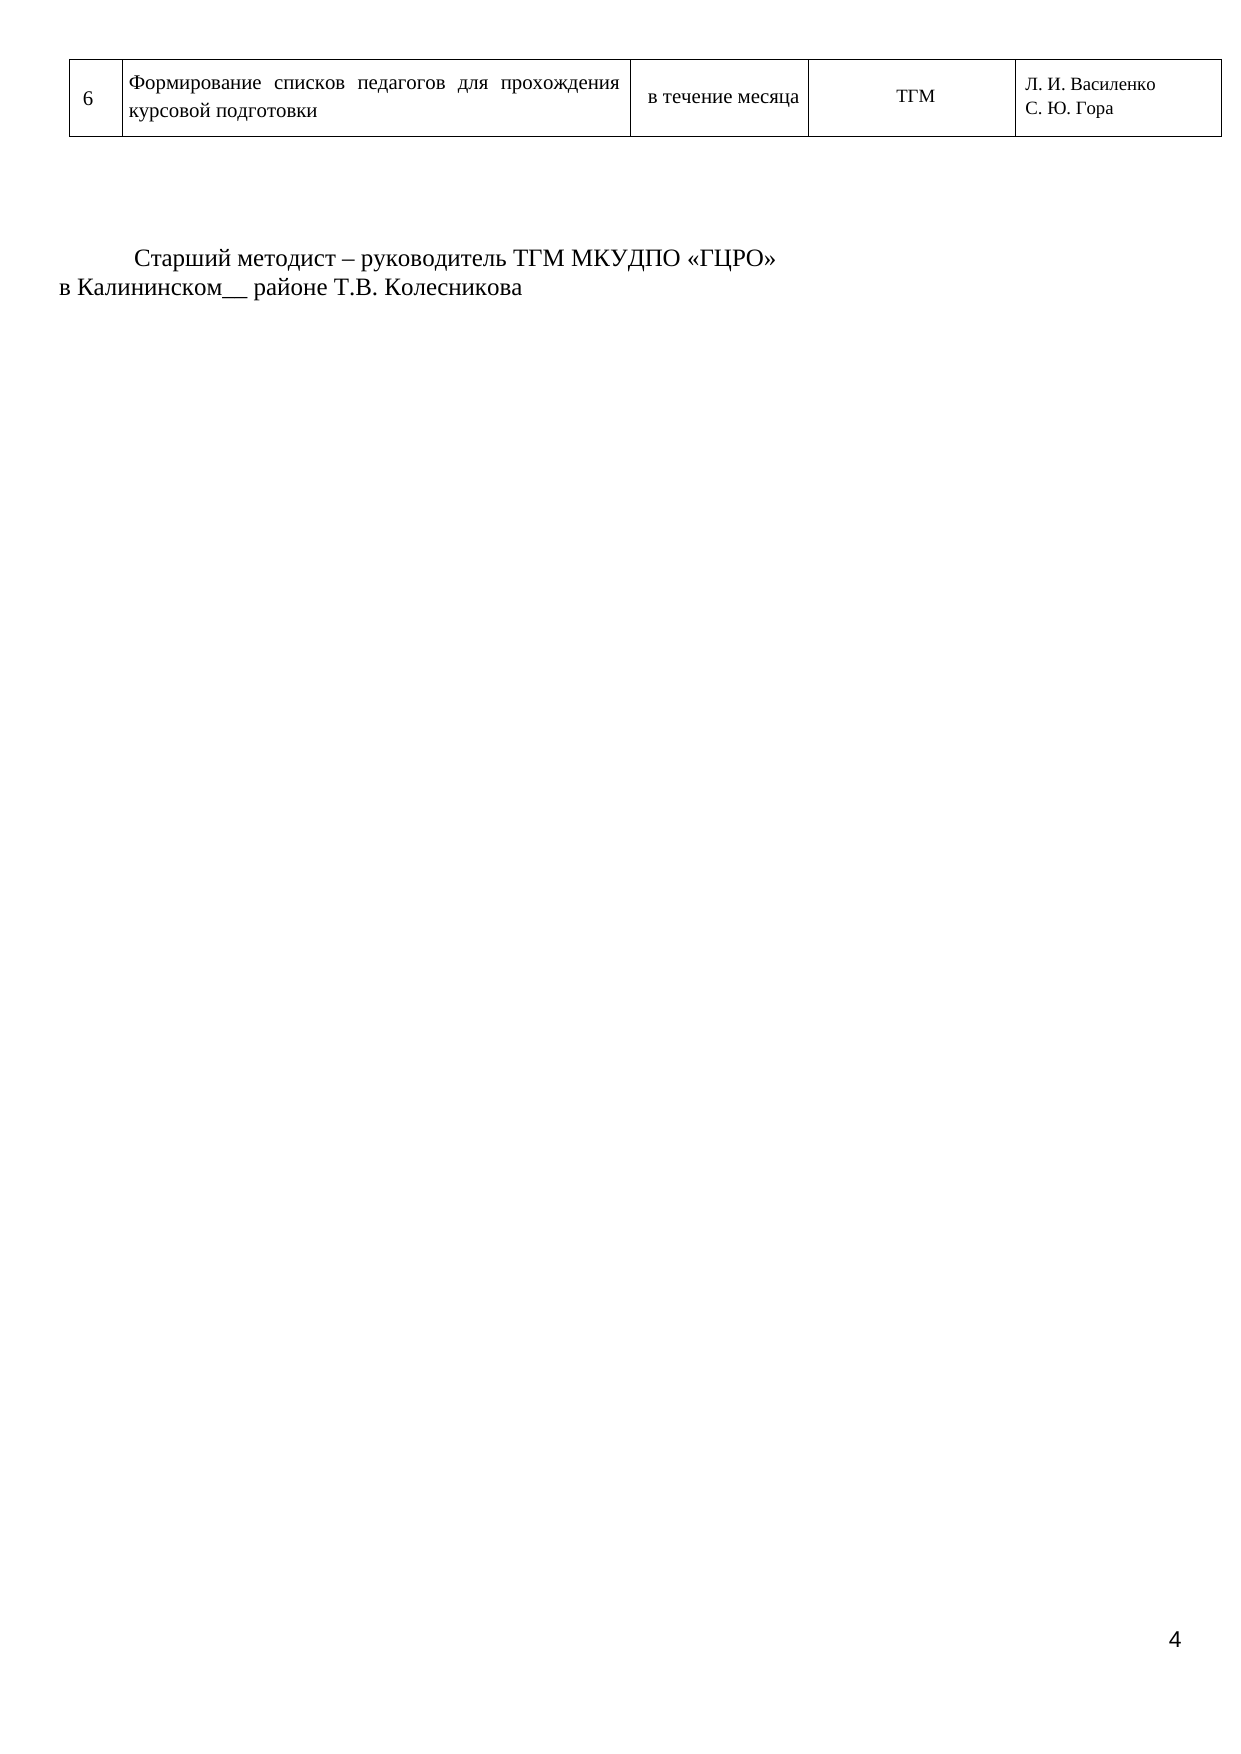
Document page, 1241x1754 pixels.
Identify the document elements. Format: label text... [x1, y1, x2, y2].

table_cell Формирование списков педагогов для прохождения курсовой подготовки [123, 60, 630, 136]
text Старший методист – руководитель ТГМ МКУДПО «ГЦРО» [59, 243, 1181, 272]
table_cell Л. И. Василенко С. Ю. Гора [1016, 60, 1221, 136]
table_cell 6 [70, 60, 122, 136]
text в Калининском__ районе Т.В. Колесникова [59, 272, 1211, 301]
table_cell ТГМ [809, 60, 1015, 136]
table_cell в течение месяца [631, 60, 808, 136]
